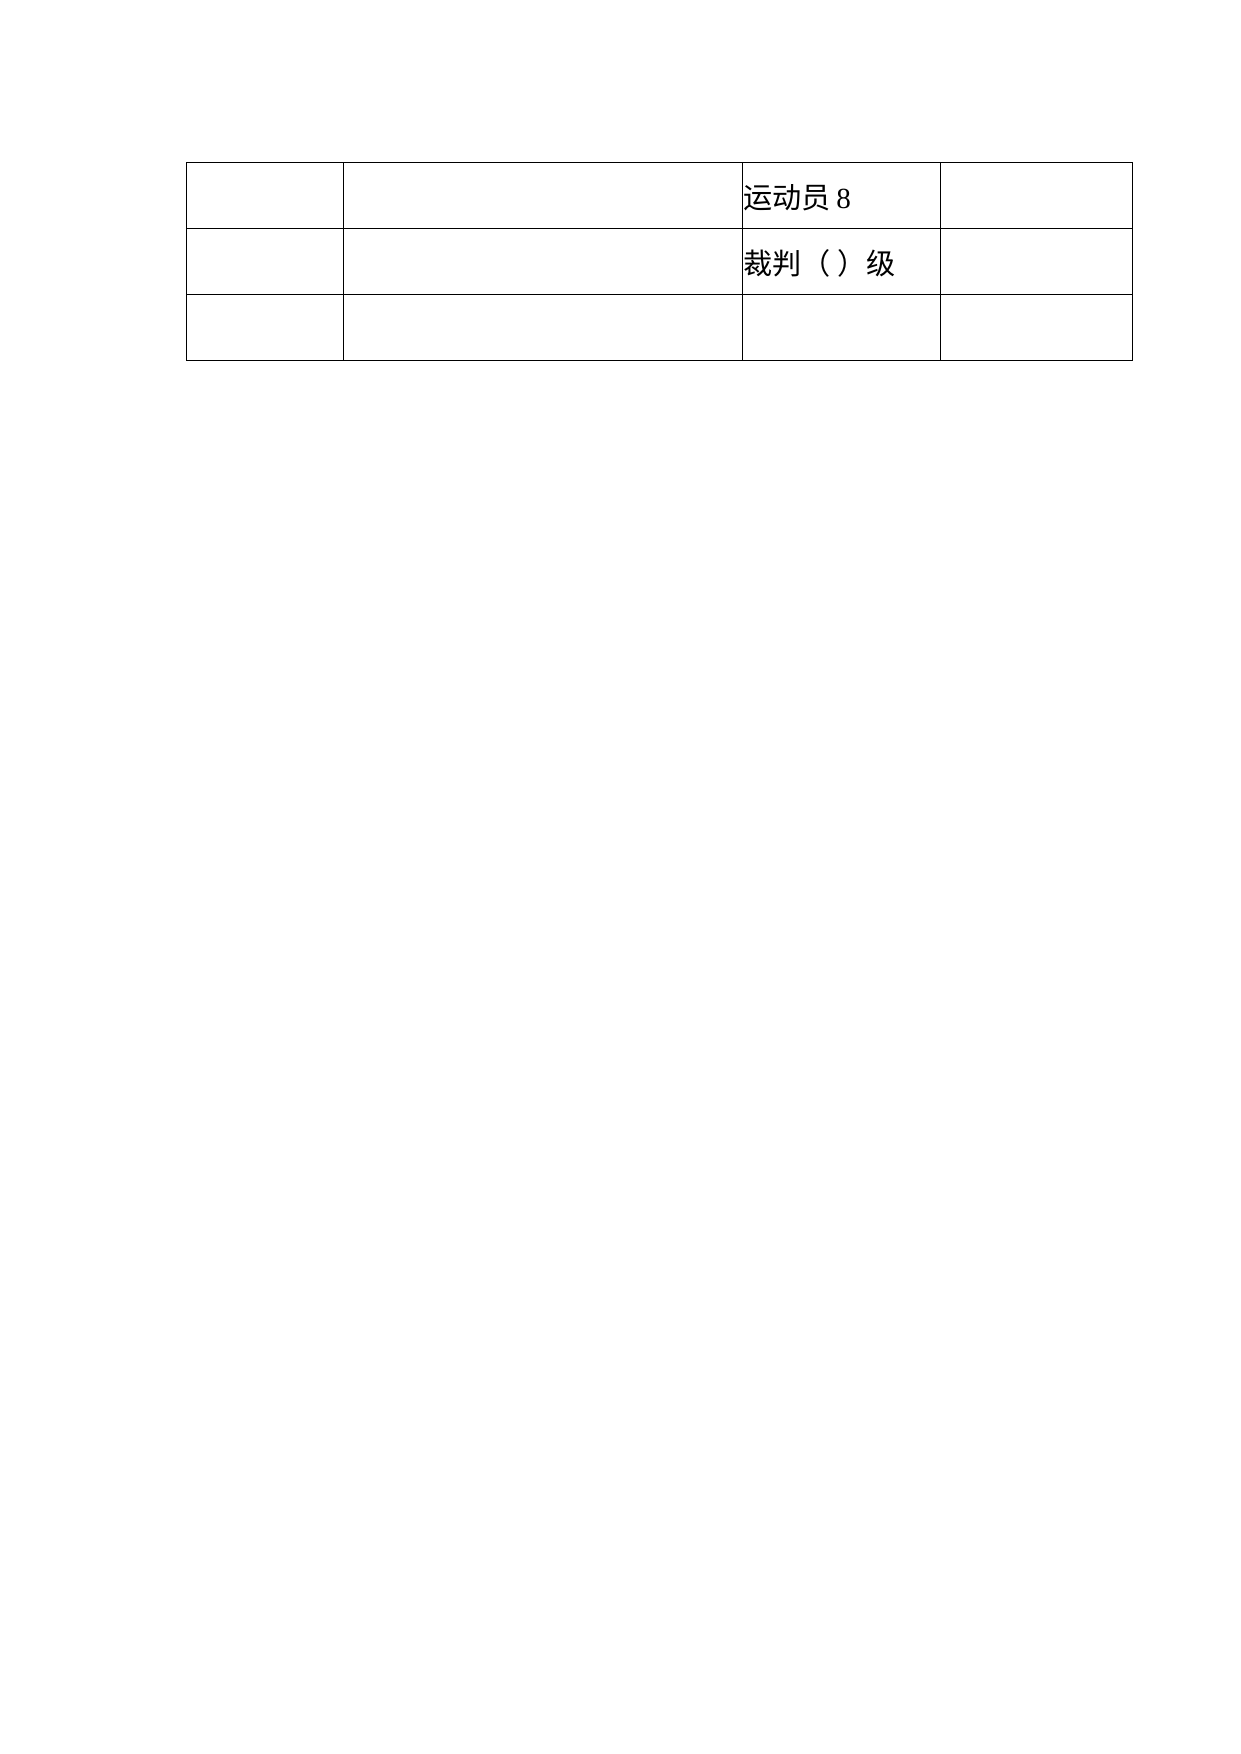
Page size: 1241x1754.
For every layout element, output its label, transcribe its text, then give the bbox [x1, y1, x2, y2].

table_cell [941, 163, 1132, 228]
table_cell [187, 163, 343, 228]
table_cell [187, 229, 343, 294]
table_cell [187, 295, 343, 360]
table_cell [743, 295, 940, 360]
table_cell [941, 295, 1132, 360]
table_cell [344, 163, 742, 228]
table_cell [344, 229, 742, 294]
table_cell 运动员8 [743, 163, 940, 228]
table_cell [344, 295, 742, 360]
table_cell [941, 229, 1132, 294]
table_cell 裁判（ ）级 [743, 229, 940, 294]
